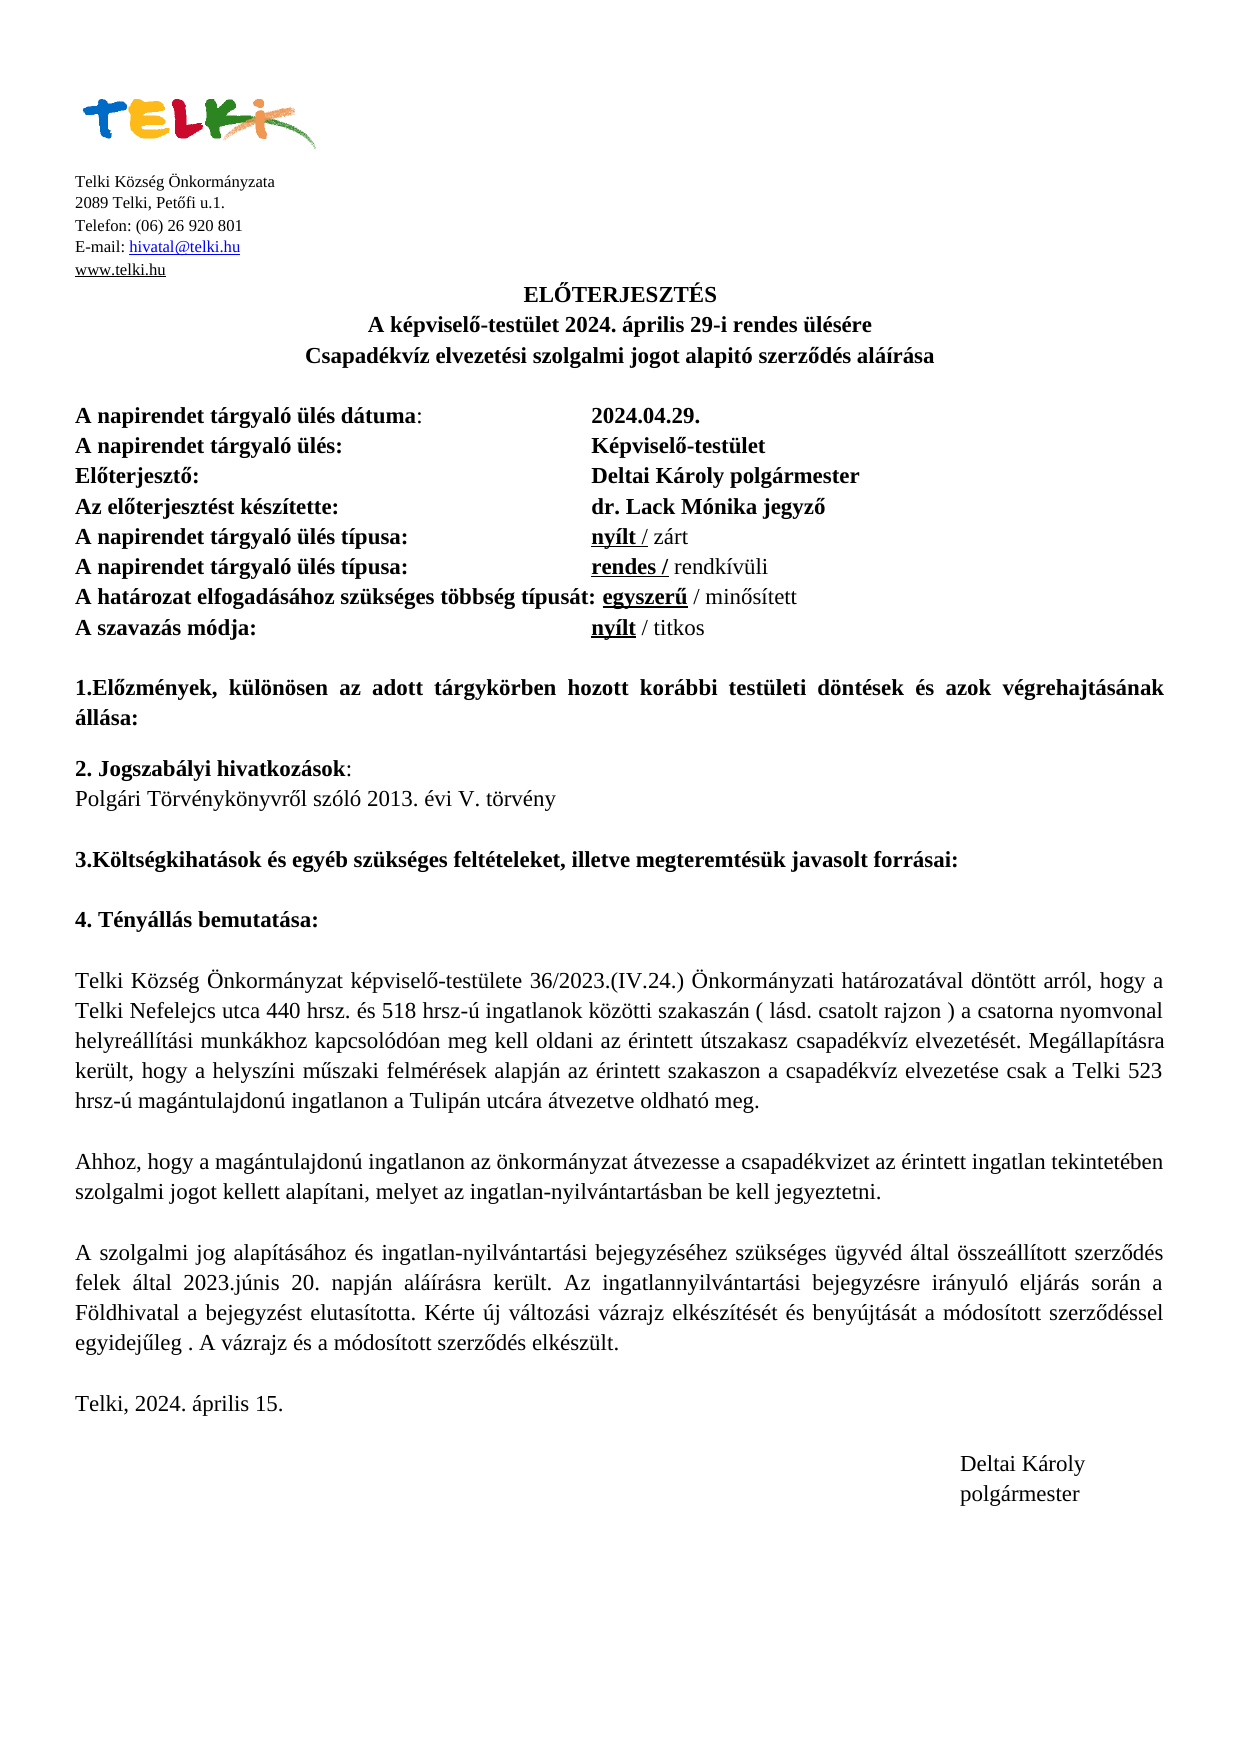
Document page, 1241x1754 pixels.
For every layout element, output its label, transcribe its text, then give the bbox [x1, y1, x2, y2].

text A képviselő-testület 2024. április 29-i rendes ülésére [75, 311, 1165, 338]
text Telki Község Önkormányzat képviselő-testülete 36/2023.(IV.24.) Önkormányzati határozatával döntött arról, hogy a Telki Nefelejcs utca 440 hrsz. és 518 hrsz-ú ingatlanok közötti szakaszán ( lásd. csatolt rajzon ) a csatorna nyomvonal helyreállítási munkákhoz kapcsolódóan meg kell oldani az érintett útszakasz csapadékvíz elvezetését. Megállapításra került, hogy a helyszíni műszaki felmérések alapján az érintett szakaszon a csapadékvíz elvezetése csak a Telki 523 hrsz-ú magántulajdonú ingatlanon a Tulipán utcára átvezetve oldható meg. [75, 967, 1165, 1114]
text Telki, 2024. április 15. [75, 1389, 1165, 1416]
text A határozat elfogadásához szükséges többség típusát: egyszerű / minősített [75, 583, 1165, 610]
text 4. Tényállás bemutatása: [75, 906, 1165, 933]
text polgármester [75, 1480, 1165, 1507]
text Deltai Károly [75, 1450, 1165, 1476]
text Előterjesztő: Deltai Károly polgármester [75, 462, 1165, 489]
text Telki Község Önkormányzata [75, 171, 1165, 191]
text 1.Előzmények, különösen az adott tárgykörben hozott korábbi testületi döntések és azok végrehajtásának állása: [75, 674, 1165, 731]
text Az előterjesztést készítette: dr. Lack Mónika jegyző [75, 493, 1165, 519]
picture [75, 75, 327, 168]
text Polgári Törvénykönyvről szóló 2013. évi V. törvény [75, 785, 1165, 812]
text Telefon: (06) 26 920 801 [75, 215, 1165, 234]
text Csapadékvíz elvezetési szolgalmi jogot alapitó szerződés aláírása [75, 342, 1165, 368]
text ELŐTERJESZTÉS [75, 281, 1165, 308]
text E-mail: hivatal@telki.hu [75, 237, 1165, 256]
text A szolgalmi jog alapításához és ingatlan-nyilvántartási bejegyzéséhez szükséges ügyvéd által összeállított szerződés felek által 2023.júnis 20. napján aláírásra került. Az ingatlannyilvántartási bejegyzésre irányuló eljárás során a Földhivatal a bejegyzést elutasította. Kérte új változási vázrajz elkészítését és benyújtását a módosított szerződéssel egyidejűleg . A vázrajz és a módosított szerződés elkészült. [75, 1238, 1165, 1356]
text A napirendet tárgyaló ülés: Képviselő-testület [75, 432, 1165, 459]
text 2. Jogszabályi hivatkozások: [75, 755, 1165, 782]
text 3.Költségkihatások és egyéb szükséges feltételeket, illetve megteremtésük javasolt forrásai: [75, 846, 1165, 872]
text 2089 Telki, Petőfi u.1. [75, 193, 1165, 212]
text www.telki.hu [75, 259, 1165, 278]
text Ahhoz, hogy a magántulajdonú ingatlanon az önkormányzat átvezesse a csapadékvizet az érintett ingatlan tekintetében szolgalmi jogot kellett alapítani, melyet az ingatlan-nyilvántartásban be kell jegyeztetni. [75, 1148, 1165, 1204]
text A napirendet tárgyaló ülés típusa: rendes / rendkívüli [75, 553, 1165, 579]
text A szavazás módja: nyílt / titkos [75, 613, 1165, 640]
text A napirendet tárgyaló ülés típusa: nyílt / zárt [75, 523, 1165, 549]
text A napirendet tárgyaló ülés dátuma: 2024.04.29. [75, 402, 1165, 428]
